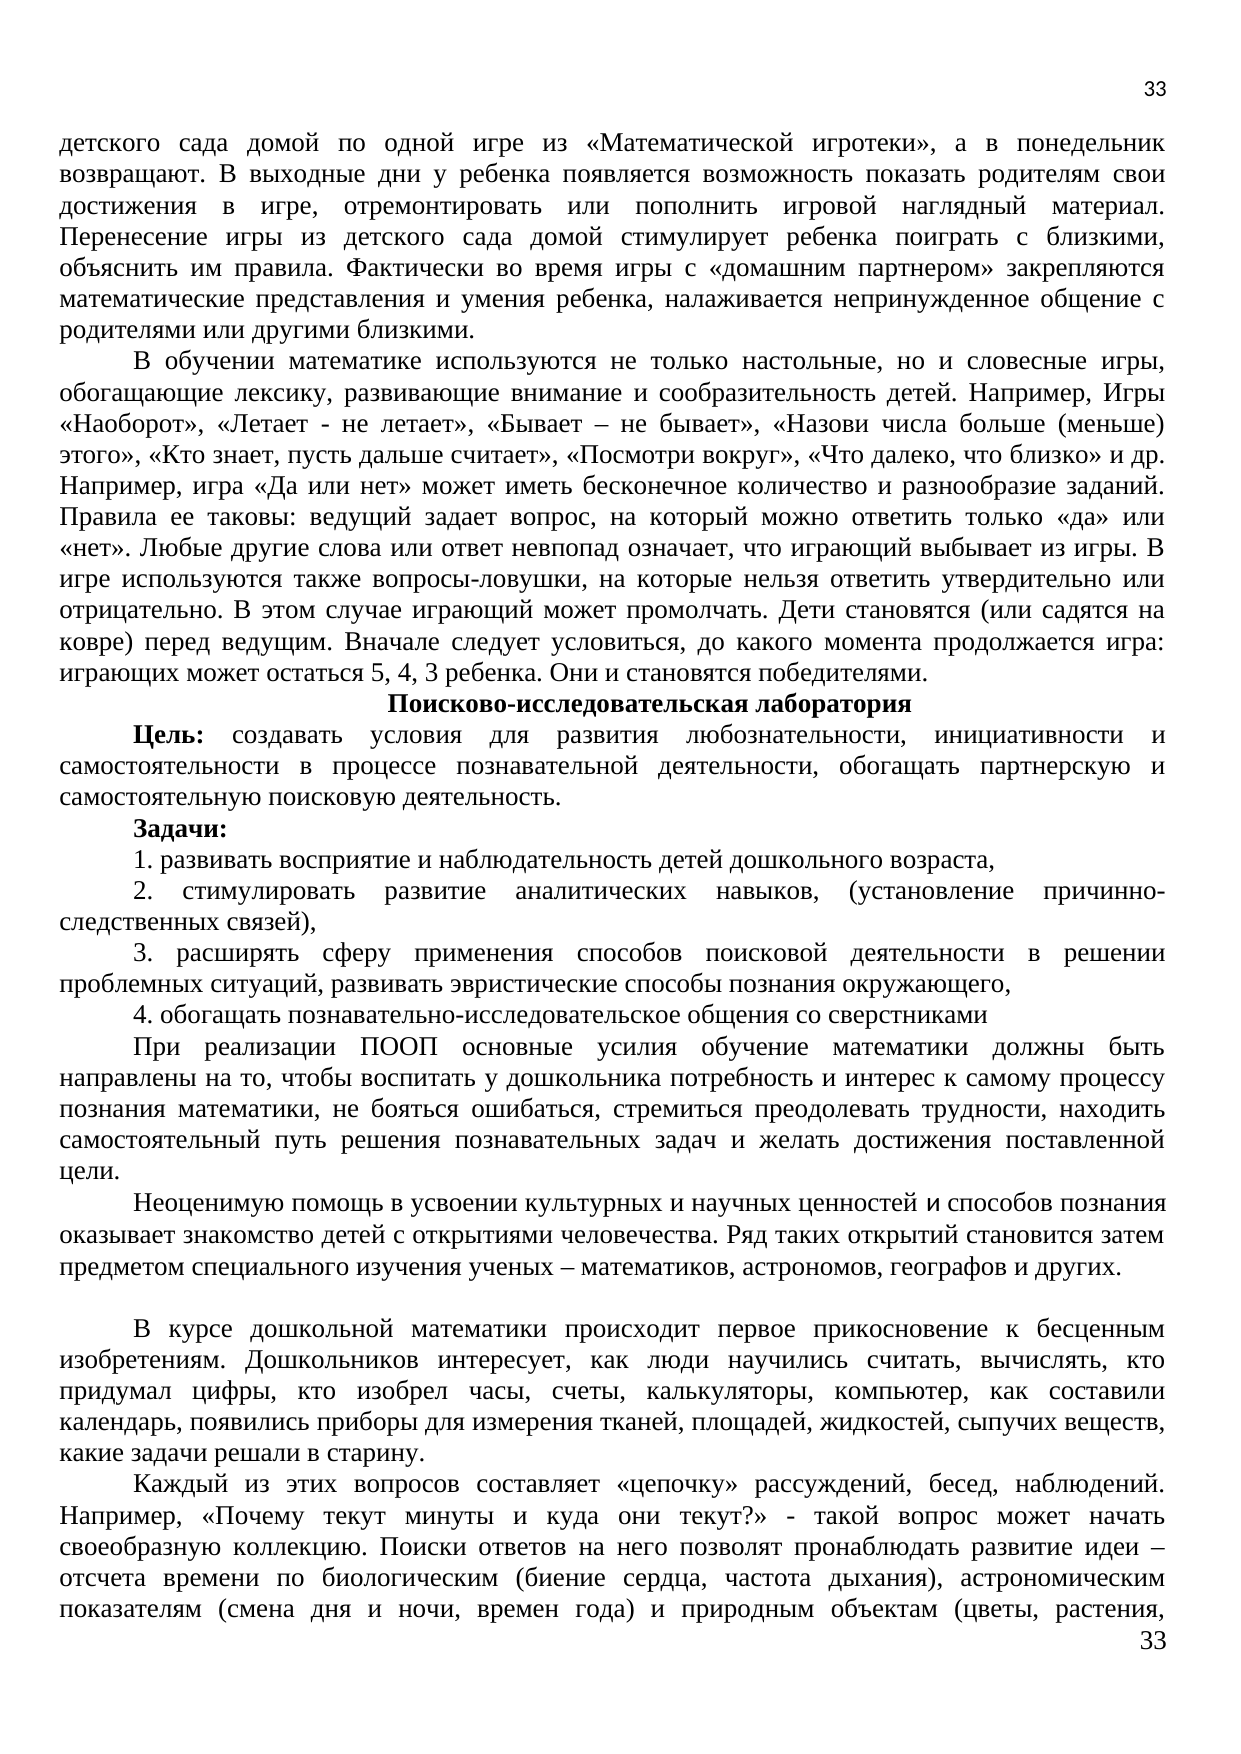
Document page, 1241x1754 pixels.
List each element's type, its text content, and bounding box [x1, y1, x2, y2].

text 1. развивать восприятие и наблюдательность детей дошкольного возраста, [59, 843, 1167, 874]
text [59, 126, 1167, 344]
text Поисково-исследовательская лаборатория [59, 687, 1167, 718]
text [59, 1468, 1167, 1623]
text Цель: создавать условия для развития любознательности, инициативности и самостоятельности в процессе познавательной деятельности, обогащать партнерскую и самостоятельную поисковую деятельность. [59, 718, 1167, 812]
text 2. стимулировать развитие аналитических навыков, (установление причинно-следственных связей), [59, 874, 1167, 936]
text При реализации ПООП основные усилия обучение математики должны быть направлены на то, чтобы воспитать у дошкольника потребность и интерес к самому процессу познания математики, не бояться ошибаться, стремиться преодолевать трудности, находить самостоятельный путь решения познавательных задач и желать достижения поставленной цели. [59, 1030, 1167, 1185]
text Задачи: [59, 812, 1167, 843]
text В обучении математике используются не только настольные, но и словесные игры, обогащающие лексику, развивающие внимание и сообразительность детей. Например, Игры «Наоборот», «Летает - не летает», «Бывает – не бывает», «Назови числа больше (меньше) этого», «Кто знает, пусть дальше считает», «Посмотри вокруг», «Что далеко, что близко» и др. Например, игра «Да или нет» может иметь бесконечное количество и разнообразие заданий. Правила ее таковы: ведущий задает вопрос, на который можно ответить только «да» или «нет». Любые другие слова или ответ невпопад означает, что играющий выбывает из игры. В игре используются также вопросы-ловушки, на которые нельзя ответить утвердительно или отрицательно. В этом случае играющий может промолчать. Дети становятся (или садятся на ковре) перед ведущим. Вначале следует условиться, до какого момента продолжается игра: играющих может остаться 5, 4, 3 ребенка. Они и становятся победителями. [59, 344, 1167, 687]
text 3. расширять сферу применения способов поисковой деятельности в решении проблемных ситуаций, развивать эвристические способы познания окружающего, [59, 936, 1167, 998]
text 4. обогащать познавательно-исследовательское общения со сверстниками [59, 998, 1167, 1030]
text Неоценимую помощь в усвоении культурных и научных ценностей и способов познания оказывает знакомство детей с открытиями человечества. Ряд таких открытий становится затем предметом специального изучения ученых – математиков, астрономов, географов и других. [59, 1185, 1167, 1281]
text В курсе дошкольной математики происходит первое прикосновение к бесценным изобретениям. Дошкольников интересует, как люди научились считать, вычислять, кто придумал цифры, кто изобрел часы, счеты, калькуляторы, компьютер, как составили календарь, появились приборы для измерения тканей, площадей, жидкостей, сыпучих веществ, какие задачи решали в старину. [59, 1312, 1167, 1468]
